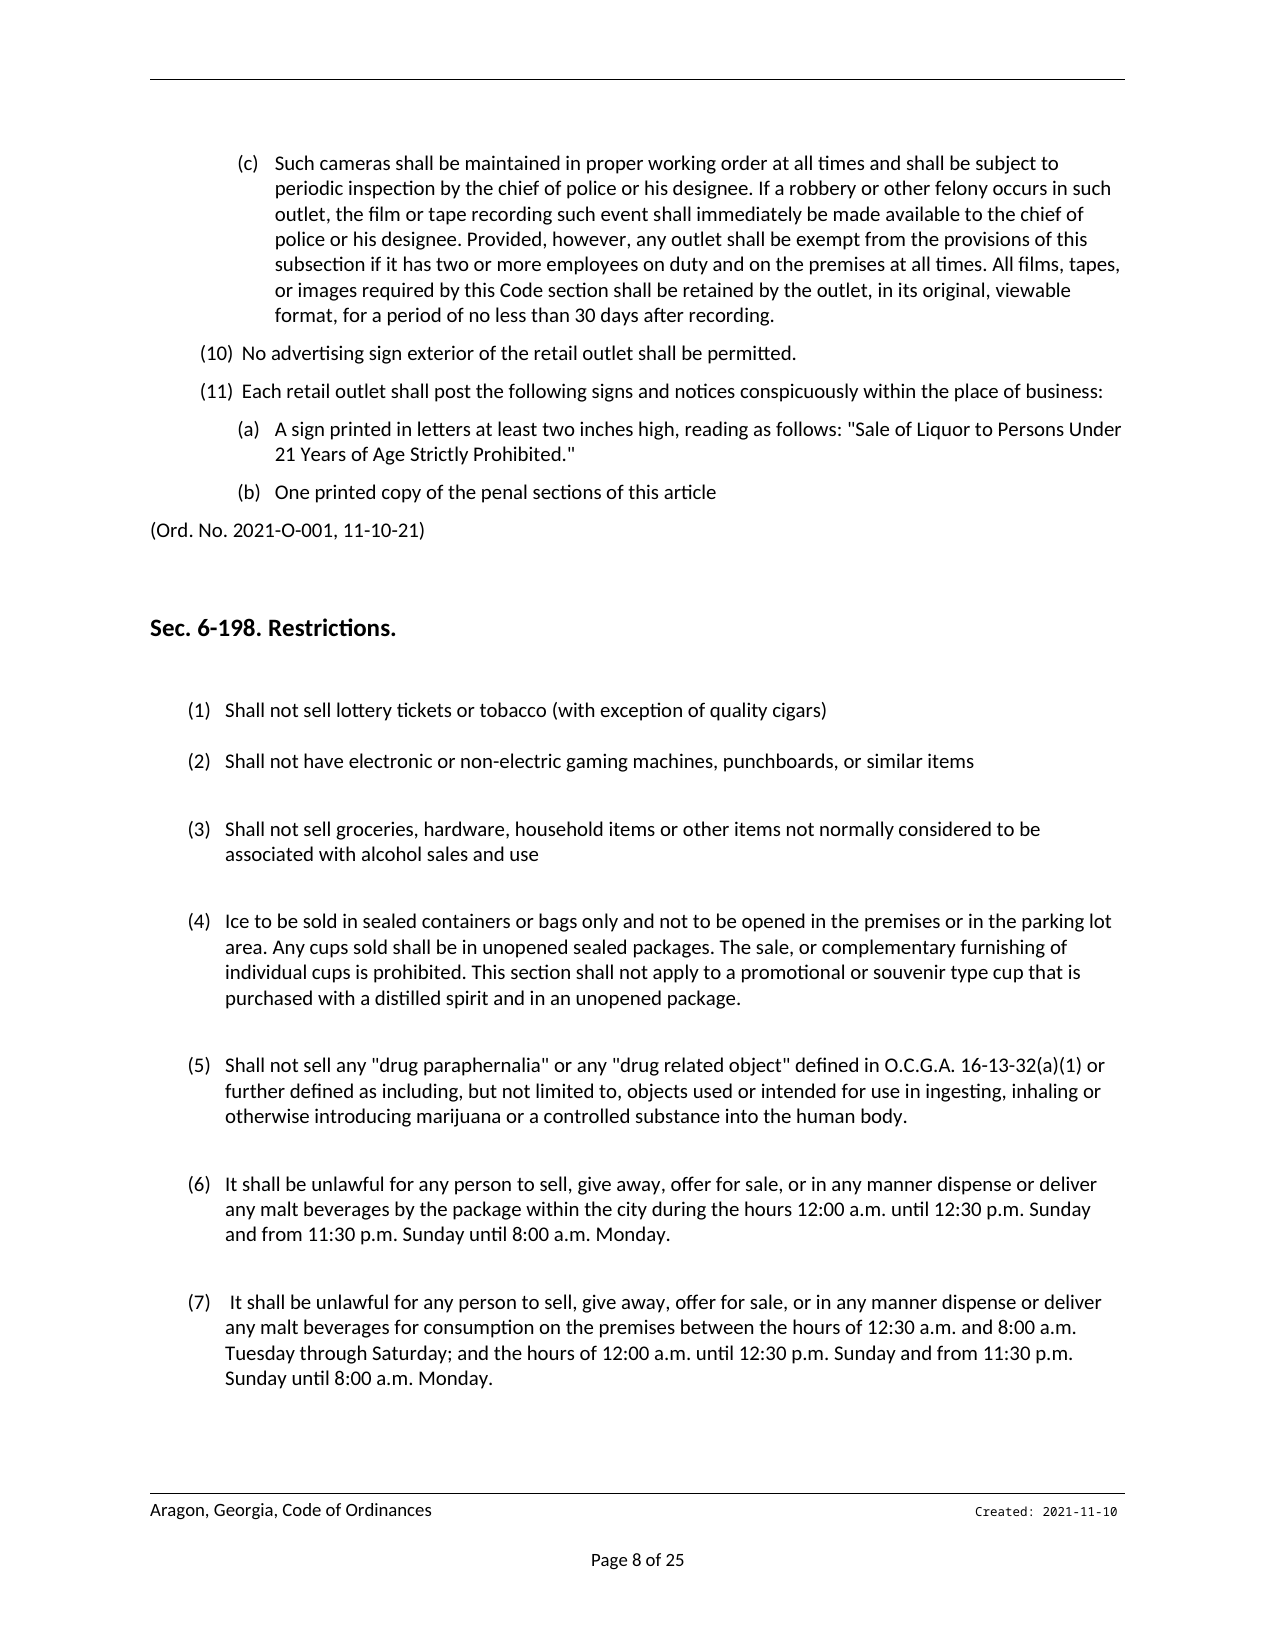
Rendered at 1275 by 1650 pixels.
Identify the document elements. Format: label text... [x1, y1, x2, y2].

text Sec. 6-198. Restrictions. [150, 612, 1125, 643]
list Shall not sell lottery tickets or tobacco (with exception of quality cigars) [187, 697, 1125, 723]
list Shall not sell any "drug paraphernalia" or any "drug related object" defined in O.C.G.A. 16-13-32(a)(1) or further defined as including, but not limited to, objects used or intended for use in ingesting, inhaling or otherwise introducing marijuana or a controlled substance into the human body. [187, 1052, 1125, 1129]
list Ice to be sold in sealed containers or bags only and not to be opened in the premises or in the parking lot area. Any cups sold shall be in unopened sealed packages. The sale, or complementary furnishing of individual cups is prohibited. This section shall not apply to a promotional or souvenir type cup that is purchased with a distilled spirit and in an unopened package. [187, 909, 1125, 1010]
list It shall be unlawful for any person to sell, give away, offer for sale, or in any manner dispense or deliver any malt beverages by the package within the city during the hours 12:00 a.m. until 12:30 p.m. Sunday and from 11:30 p.m. Sunday until 8:00 a.m. Monday. [187, 1171, 1125, 1247]
list Shall not sell groceries, hardware, household items or other items not normally considered to be associated with alcohol sales and use [187, 816, 1125, 867]
list It shall be unlawful for any person to sell, give away, offer for sale, or in any manner dispense or deliver any malt beverages for consumption on the premises between the hours of 12:30 a.m. and 8:00 a.m. Tuesday through Saturday; and the hours of 12:00 a.m. until 12:30 p.m. Sunday and from 11:30 p.m. Sunday until 8:00 a.m. Monday. [187, 1289, 1125, 1391]
text (Ord. No. 2021-O-001, 11-10-21) [150, 517, 1125, 543]
list Such cameras shall be maintained in proper working order at all times and shall be subject to periodic inspection by the chief of police or his designee. If a robbery or other felony occurs in such outlet, the film or tape recording such event shall immediately be made available to the chief of police or his designee. Provided, however, any outlet shall be exempt from the provisions of this subsection if it has two or more employees on duty and on the premises at all times. All films, tapes, or images required by this Code section shall be retained by the outlet, in its original, viewable format, for a period of no less than 30 days after recording. [237, 150, 1125, 328]
list One printed copy of the penal sections of this article [237, 479, 1125, 505]
list A sign printed in letters at least two inches high, reading as follows: "Sale of Liquor to Persons Under 21 Years of Age Strictly Prohibited." [237, 416, 1125, 467]
list No advertising sign exterior of the retail outlet shall be permitted. [199, 340, 1125, 366]
list Each retail outlet shall post the following signs and notices conspicuously within the place of business: [199, 378, 1125, 404]
list Shall not have electronic or non-electric gaming machines, punchboards, or similar items [187, 748, 1125, 774]
